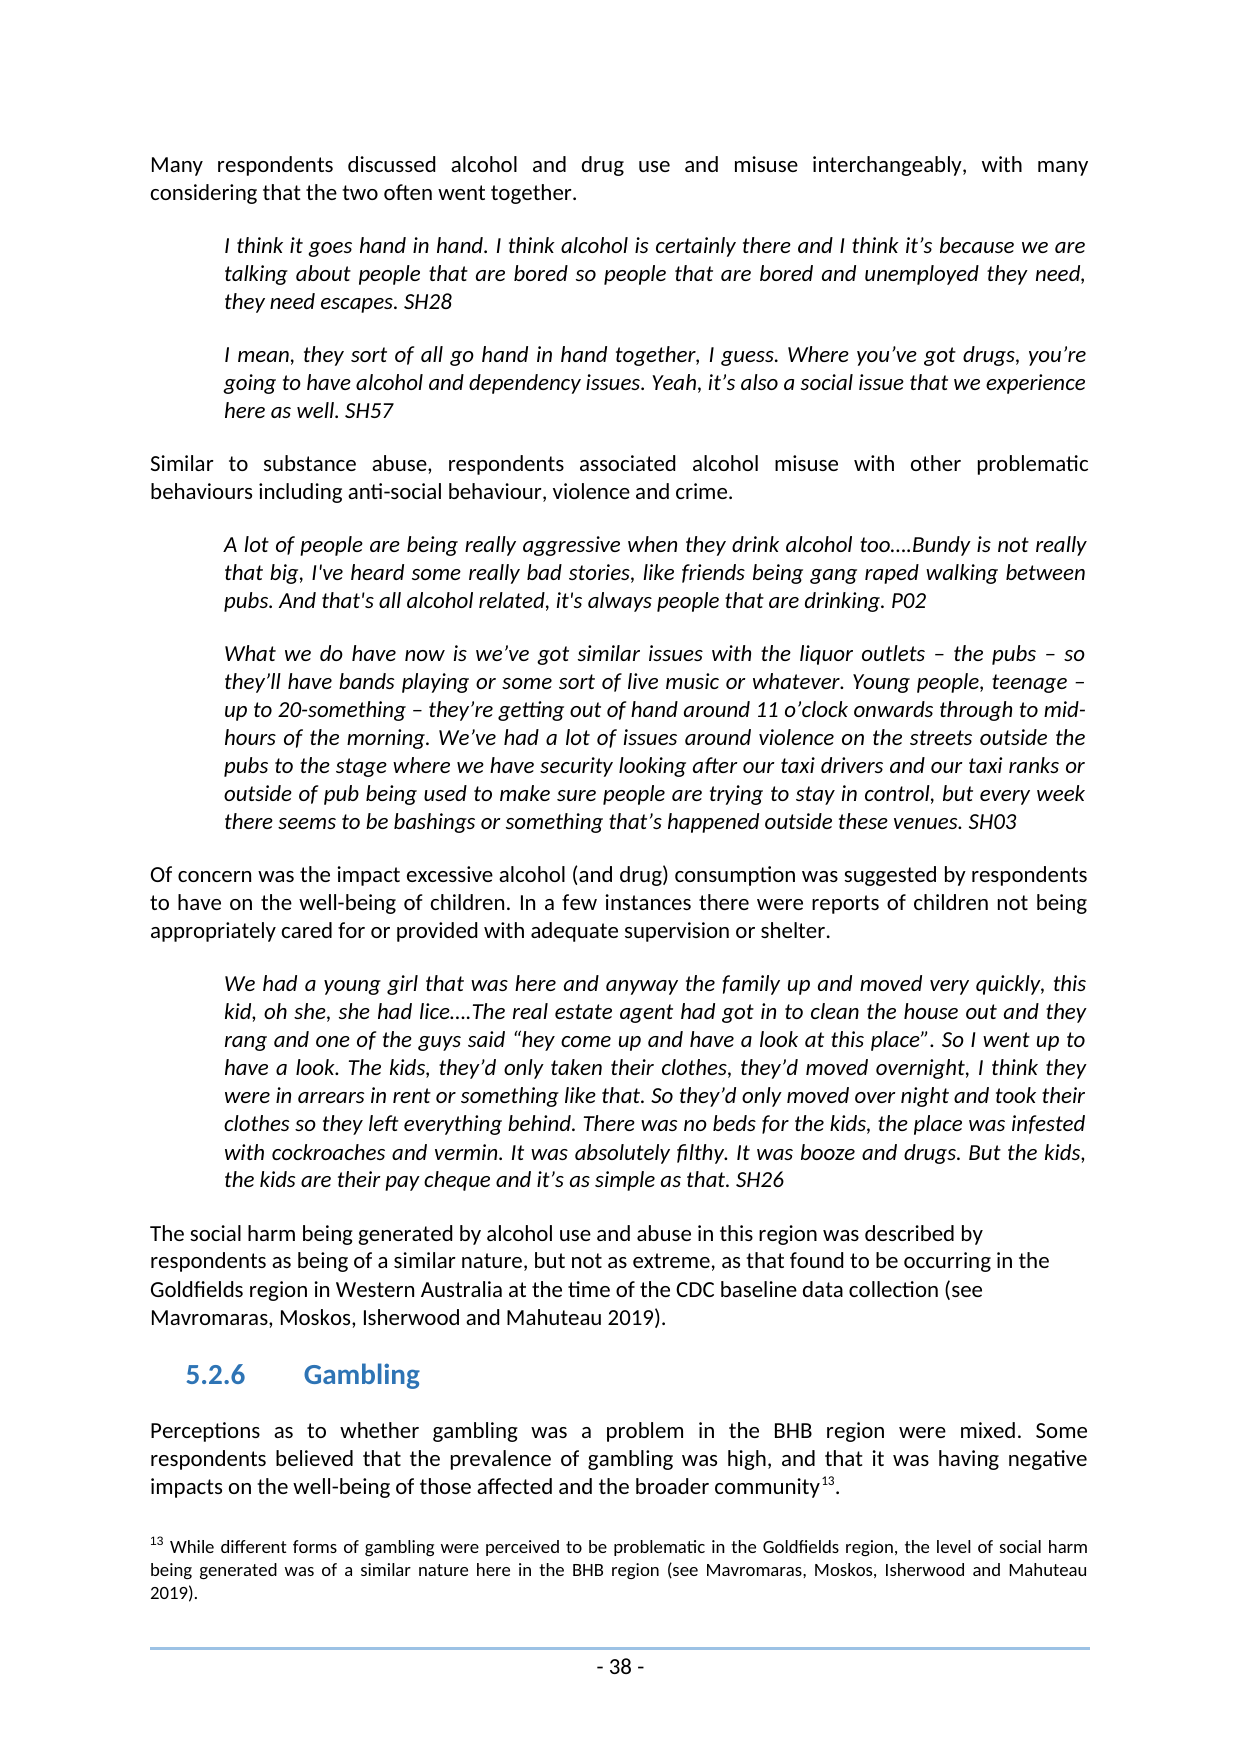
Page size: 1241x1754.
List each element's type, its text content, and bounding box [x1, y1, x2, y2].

text Of concern was the impact excessive alcohol (and drug) consumption was suggested by respondents to have on the well-being of children. In a few instances there were reports of children not being appropriately cared for or provided with adequate supervision or shelter. [150, 860, 1090, 944]
text Many respondents discussed alcohol and drug use and misuse interchangeably, with many considering that the two often went together. [150, 150, 1090, 206]
text What we do have now is we’ve got similar issues with the liquor outlets – the pubs – so they’ll have bands playing or some sort of live music or whatever. Young people, teenage – up to 20-something – they’re getting out of hand around 11 o’clock onwards through to mid-hours of the morning. We’ve had a lot of issues around violence on the streets outside the pubs to the stage where we have security looking after our taxi drivers and our taxi ranks or outside of pub being used to make sure people are trying to stay in control, but every week there seems to be bashings or something that’s happened outside these venues. SH03 [224, 639, 1090, 835]
text Similar to substance abuse, respondents associated alcohol misuse with other problematic behaviours including anti-social behaviour, violence and crime. [150, 449, 1090, 505]
text The social harm being generated by alcohol use and abuse in this region was described by respondents as being of a similar nature, but not as extreme, as that found to be occurring in the Goldfields region in Western Australia at the time of the CDC baseline data collection (see Mavromaras, Moskos, Isherwood and Mahuteau 2019). [150, 1219, 1090, 1331]
subtitle Gambling [185, 1356, 1090, 1391]
text I think it goes hand in hand. I think alcohol is certainly there and I think it’s because we are talking about people that are bored so people that are bored and unemployed they need, they need escapes. SH28 [224, 231, 1090, 315]
text We had a young girl that was here and anyway the family up and moved very quickly, this kid, oh she, she had lice….The real estate agent had got in to clean the house out and they rang and one of the guys said “hey come up and have a look at this place”. So I went up to have a look. The kids, they’d only taken their clothes, they’d moved overnight, I think they were in arrears in rent or something like that. So they’d only moved over night and took their clothes so they left everything behind. There was no beds for the kids, the place was infested with cockroaches and vermin. It was absolutely filthy. It was booze and drugs. But the kids, the kids are their pay cheque and it’s as simple as that. SH26 [224, 969, 1090, 1194]
text I mean, they sort of all go hand in hand together, I guess. Where you’ve got drugs, you’re going to have alcohol and dependency issues. Yeah, it’s also a social issue that we experience here as well. SH57 [224, 340, 1090, 424]
text Perceptions as to whether gambling was a problem in the BHB region were mixed. Some respondents believed that the prevalence of gambling was high, and that it was having negative impacts on the well-being of those affected and the broader community. [150, 1416, 1090, 1500]
text A lot of people are being really aggressive when they drink alcohol too….Bundy is not really that big, I've heard some really bad stories, like friends being gang raped walking between pubs. And that's all alcohol related, it's always people that are drinking. P02 [224, 530, 1090, 614]
